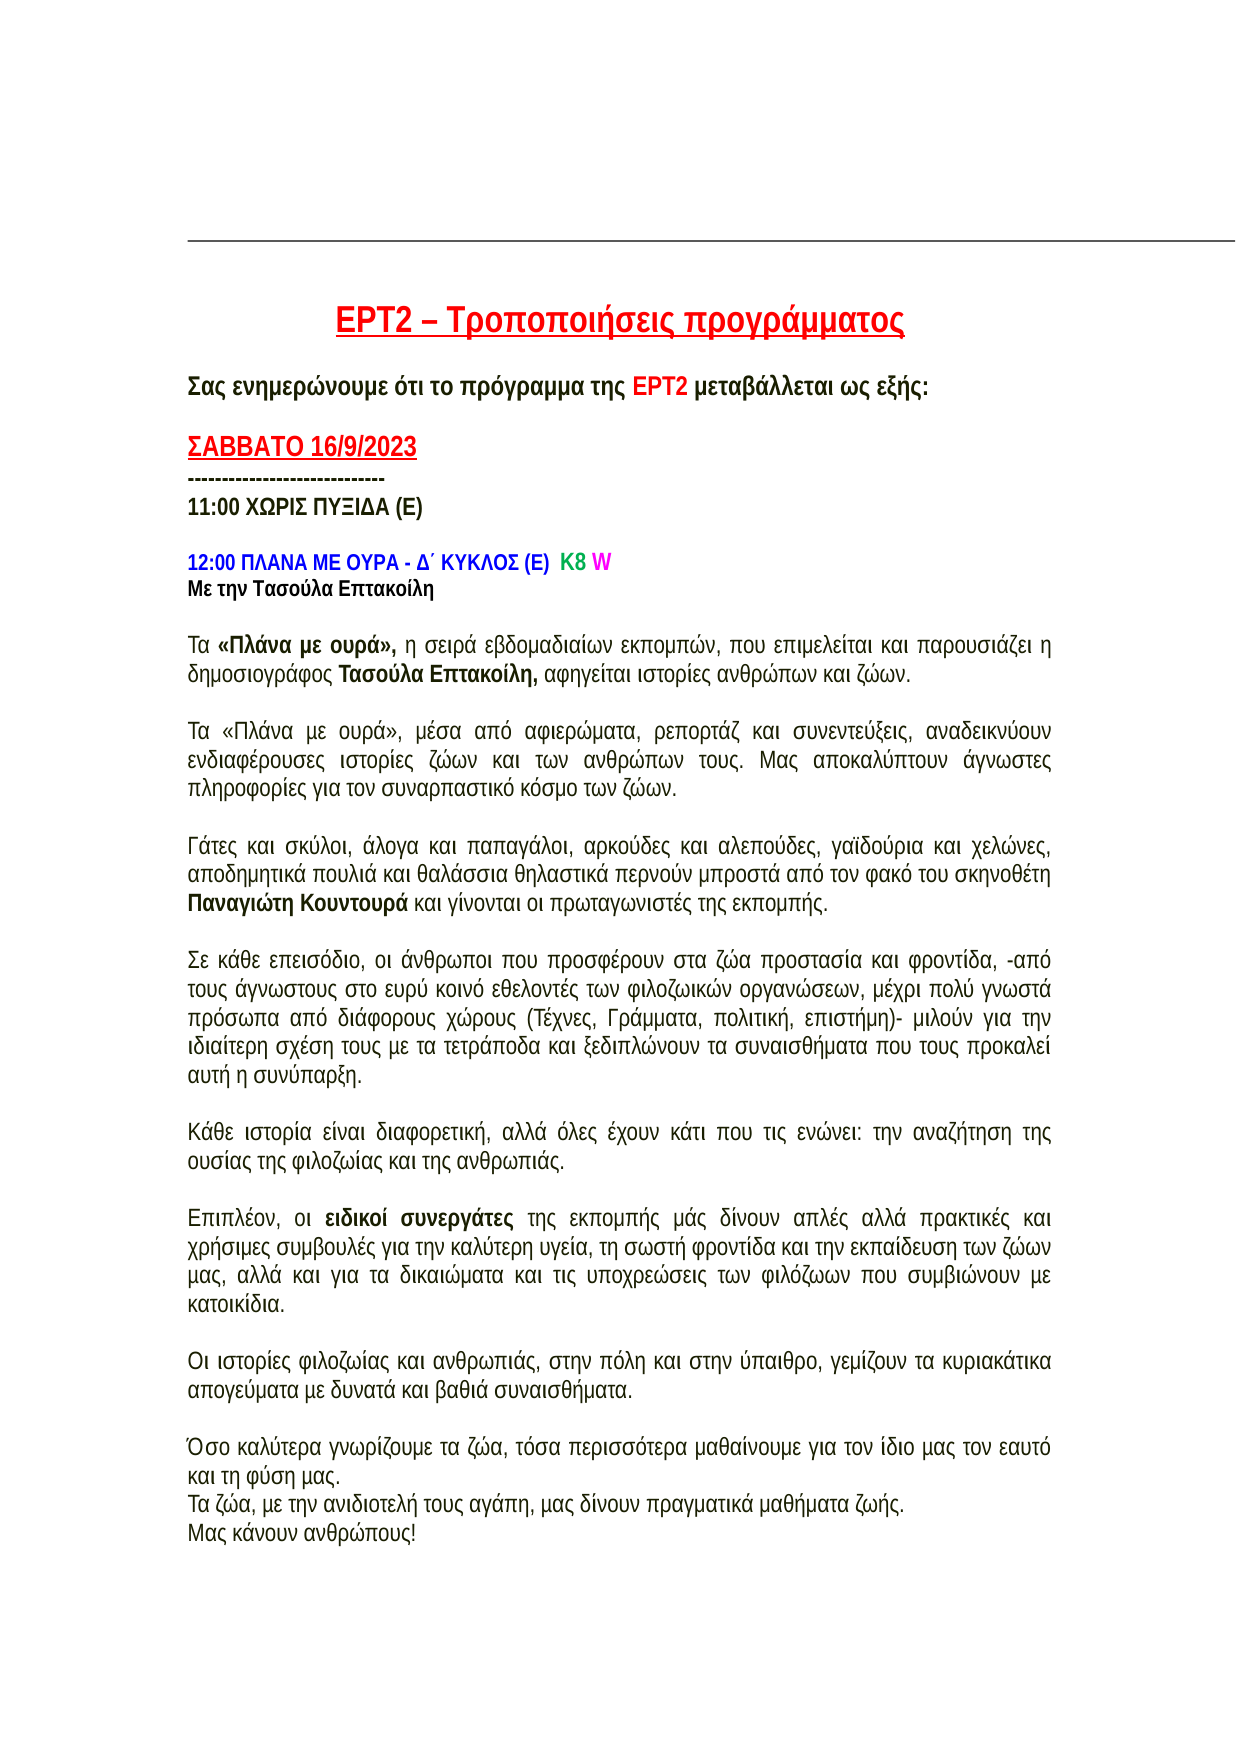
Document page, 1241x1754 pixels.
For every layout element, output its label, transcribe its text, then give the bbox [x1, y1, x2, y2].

text Τα ζώα, µε την ανιδιοτελή τους αγάπη, µας δίνουν πραγματικά μαθήματα ζωής. [187, 1489, 1053, 1518]
text Επιπλέον, οι ειδικοί συνεργάτες της εκπομπής μάς δίνουν απλές αλλά πρακτικές και χρήσιμες συμβουλές για την καλύτερη υγεία, τη σωστή φροντίδα και την εκπαίδευση των ζώων µας, αλλά και για τα δικαιώματα και τις υποχρεώσεις των φιλόζωων που συμβιώνουν µε κατοικίδια. [187, 1203, 1053, 1318]
text Τα «Πλάνα µε ουρά», μέσα από αφιερώματα, ρεπορτάζ και συνεντεύξεις, αναδεικνύουν ενδιαφέρουσες ιστορίες ζώων και των ανθρώπων τους. Μας αποκαλύπτουν άγνωστες πληροφορίες για τον συναρπαστικό κόσμο των ζώων. [187, 716, 1053, 802]
text Τα «Πλάνα µε ουρά», η σειρά εβδομαδιαίων εκπομπών, που επιμελείται και παρουσιάζει η δημοσιογράφος Τασούλα Επτακοίλη, αφηγείται ιστορίες ανθρώπων και ζώων. [187, 630, 1053, 687]
text ΣΑΒΒΑΤΟ 16/9/2023 [187, 429, 1053, 463]
text 12:00 ΠΛΑΝΑ ΜΕ ΟΥΡΑ - Δ΄ ΚΥΚΛΟΣ (Ε) Κ8 W [187, 546, 1053, 575]
text Γάτες και σκύλοι, άλογα και παπαγάλοι, αρκούδες και αλεπούδες, γαϊδούρια και χελώνες, αποδημητικά πουλιά και θαλάσσια θηλαστικά περνούν μπροστά από τον φακό του σκηνοθέτη Παναγιώτη Κουντουρά και γίνονται οι πρωταγωνιστές της εκπομπής. [187, 831, 1053, 917]
text Με την Τασούλα Επτακοίλη [187, 575, 1053, 601]
text 11:00 ΧΩΡΙΣ ΠΥΞΙΔΑ (Ε) [187, 491, 1053, 520]
text ΕΡΤ2 – Τροποποιήσεις προγράμματος [187, 297, 1053, 341]
text Οι ιστορίες φιλοζωίας και ανθρωπιάς, στην πόλη και στην ύπαιθρο, γεμίζουν τα κυριακάτικα απογεύματα µε δυνατά και βαθιά συναισθήματα. [187, 1346, 1053, 1403]
text Σας ενημερώνουμε ότι το πρόγραμμα της ΕΡΤ2 μεταβάλλεται ως εξής: [187, 370, 1053, 401]
text Κάθε ιστορία είναι διαφορετική, αλλά όλες έχουν κάτι που τις ενώνει: την αναζήτηση της ουσίας της φιλοζωίας και της ανθρωπιάς. [187, 1117, 1053, 1174]
text Μας κάνουν ανθρώπους! [187, 1518, 1053, 1547]
text ----------------------------- [187, 463, 1053, 491]
text Όσο καλύτερα γνωρίζουμε τα ζώα, τόσα περισσότερα μαθαίνουμε για τον ίδιο µας τον εαυτό και τη φύση µας. [187, 1432, 1053, 1489]
text Σε κάθε επεισόδιο, οι άνθρωποι που προσφέρουν στα ζώα προστασία και φροντίδα, -από τους άγνωστους στο ευρύ κοινό εθελοντές των φιλοζωικών οργανώσεων, μέχρι πολύ γνωστά πρόσωπα από διάφορους χώρους (Τέχνες, Γράμματα, πολιτική, επιστήμη)- μιλούν για την ιδιαίτερη σχέση τους µε τα τετράποδα και ξεδιπλώνουν τα συναισθήματα που τους προκαλεί αυτή η συνύπαρξη. [187, 945, 1053, 1088]
